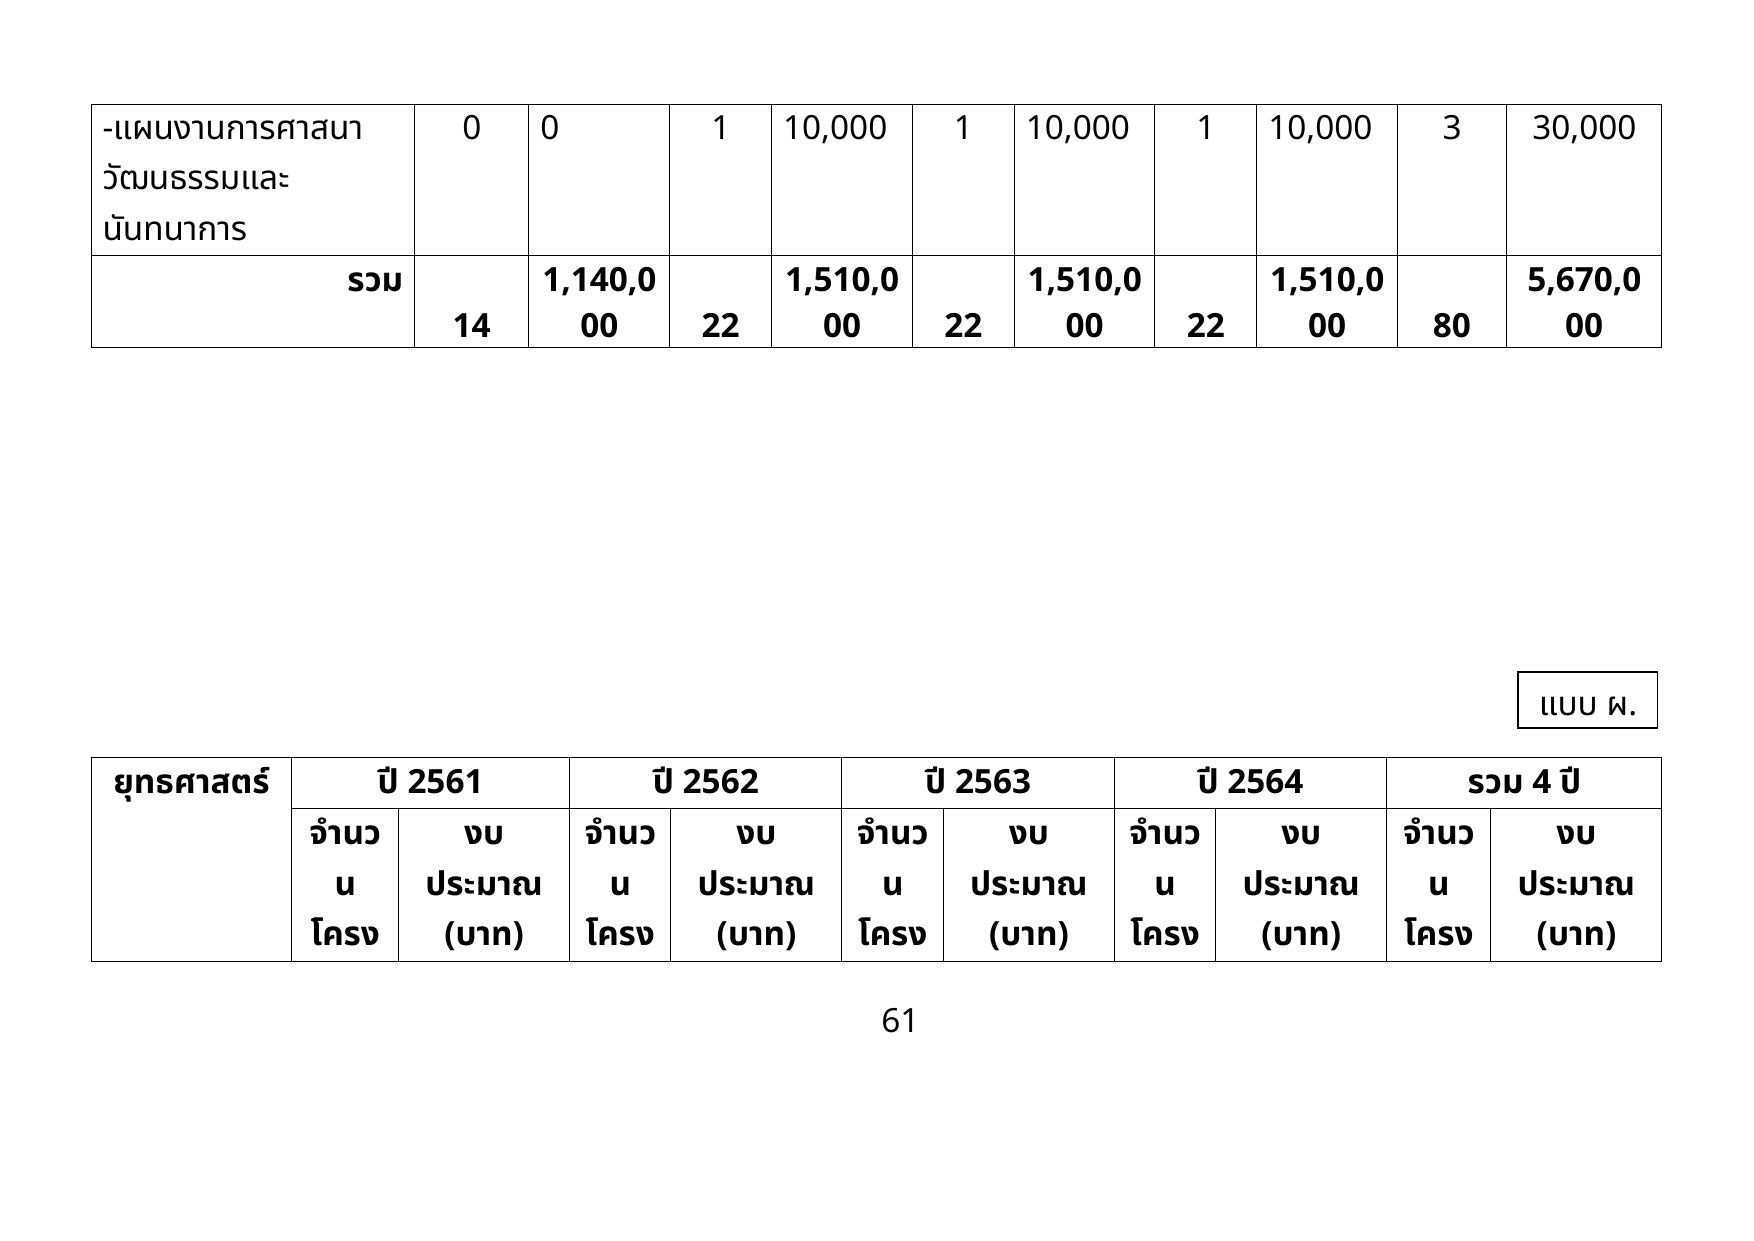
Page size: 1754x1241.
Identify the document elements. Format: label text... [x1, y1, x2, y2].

table_cell 1 [670, 105, 771, 255]
table_cell -แผนงานการศาสนา วัฒนธรรมและนันทนาการ [92, 105, 414, 255]
table_header ปี 2563 [842, 758, 1114, 808]
table_cell จำนวน โครงการ [842, 809, 943, 961]
table_cell 5,670,000 [1507, 256, 1661, 347]
table_cell 22 [913, 256, 1014, 347]
table_cell 0 [415, 105, 528, 255]
table_cell 30,000 [1507, 105, 1661, 255]
table_cell จำนวน โครงการ [570, 809, 670, 961]
table_cell 1,140,000 [529, 256, 669, 347]
table_cell จำนวน โครงการ [1115, 809, 1215, 961]
table_cell งบประมาณ (บาท) [1216, 809, 1386, 961]
table_cell 1 [913, 105, 1014, 255]
table_cell 10,000 [1015, 105, 1154, 255]
table_cell 1,510,000 [1257, 256, 1397, 347]
table_cell รวม [92, 256, 414, 347]
table_cell 80 [1398, 256, 1506, 347]
table_cell งบประมาณ (บาท) [944, 809, 1114, 961]
table_cell งบประมาณ (บาท) [671, 809, 841, 961]
table_cell งบประมาณ (บาท) [1491, 809, 1661, 961]
table_cell 22 [1155, 256, 1256, 347]
table_header ยุทธศาสตร์ [92, 758, 291, 961]
table_cell 14 [415, 256, 528, 347]
table_cell 10,000 [772, 105, 912, 255]
table_cell 0 [529, 105, 669, 255]
table_cell 22 [670, 256, 771, 347]
table_cell 10,000 [1257, 105, 1397, 255]
table_header ปี 2562 [570, 758, 841, 808]
table_cell งบประมาณ (บาท) [399, 809, 569, 961]
table_cell 1,510,000 [772, 256, 912, 347]
table_cell 1,510,000 [1015, 256, 1154, 347]
table_cell จำนวน โครงการ [1387, 809, 1490, 961]
table_cell 3 [1398, 105, 1506, 255]
table_cell 1 [1155, 105, 1256, 255]
table_header ปี 2564 [1115, 758, 1386, 808]
table_cell จำนวน โครงการ [292, 809, 398, 961]
table_header ปี 2561 [292, 758, 569, 808]
table_header รวม 4 ปี [1387, 758, 1661, 808]
